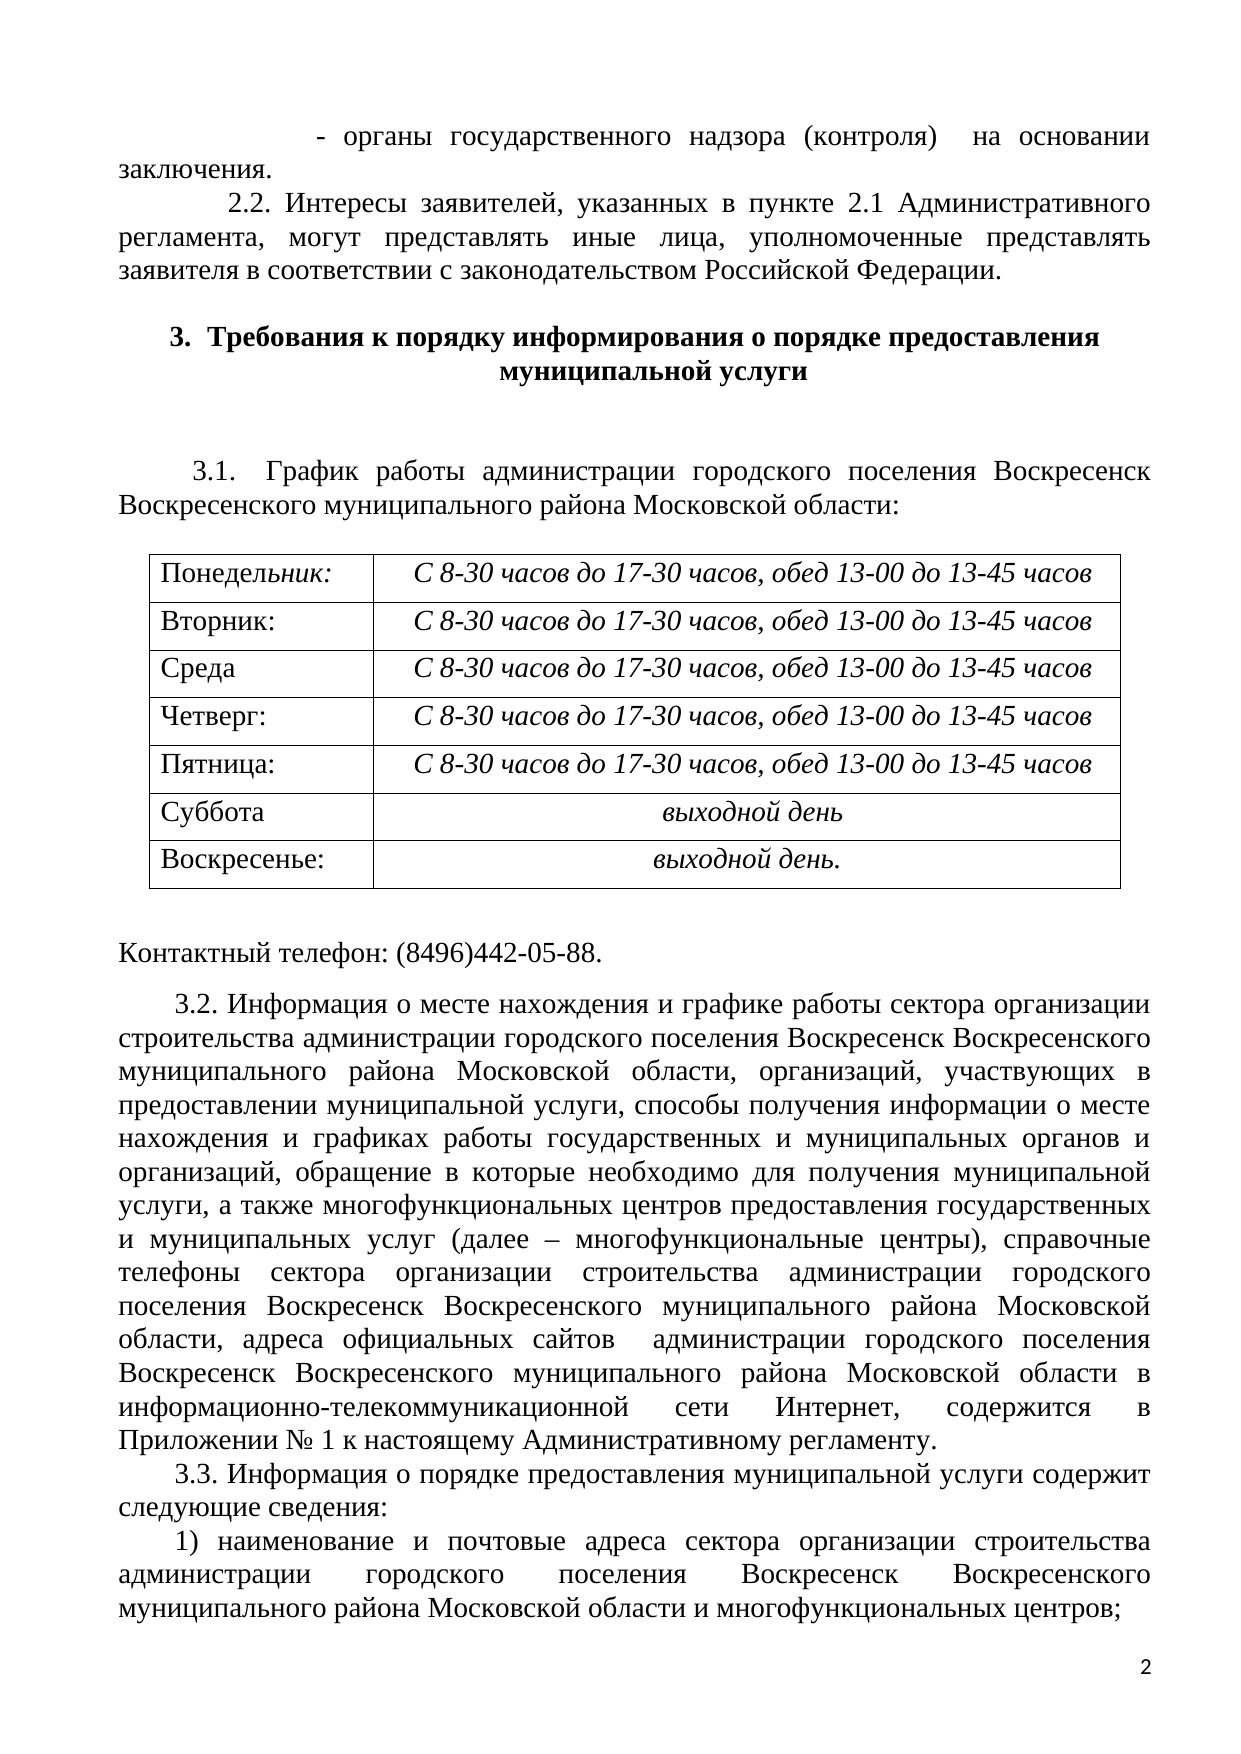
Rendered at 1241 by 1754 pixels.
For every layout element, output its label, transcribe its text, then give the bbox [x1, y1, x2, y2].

text 2.2. Интересы заявителей, указанных в пункте 2.1 Административного регламента, могут представлять иные лица, уполномоченные представлять заявителя в соответствии с законодательством Российской Федерации. [118, 185, 1152, 286]
table_cell выходной день [374, 794, 1120, 840]
table_cell выходной день. [374, 841, 1120, 888]
table_cell Пятница: [150, 746, 373, 793]
text 1) наименование и почтовые адреса сектора организации строительства администрации городского поселения Воскресенск Воскресенского муниципального района Московской области и многофункциональных центров; [118, 1523, 1152, 1623]
table_cell Суббота [150, 794, 373, 840]
table_cell С 8-30 часов до 17-30 часов, обед 13-00 до 13-45 часов [374, 651, 1120, 697]
table_header С 8-30 часов до 17-30 часов, обед 13-00 до 13-45 часов [374, 555, 1120, 602]
text 3.3. Информация о порядке предоставления муниципальной услуги содержит следующие сведения: [118, 1456, 1152, 1523]
text Контактный телефон: (8496)442-05-88. [118, 935, 1152, 969]
table_cell Четверг: [150, 698, 373, 745]
table_cell Среда [150, 651, 373, 697]
text - органы государственного надзора (контроля) на основании заключения. [118, 118, 1152, 185]
table_cell С 8-30 часов до 17-30 часов, обед 13-00 до 13-45 часов [374, 603, 1120, 649]
table_cell С 8-30 часов до 17-30 часов, обед 13-00 до 13-45 часов [374, 746, 1120, 793]
list График работы администрации городского поселения Воскресенск Воскресенского муниципального района Московской области: [118, 453, 1152, 521]
table_cell Вторник: [150, 603, 373, 649]
table_cell Воскресенье: [150, 841, 373, 888]
table_cell С 8-30 часов до 17-30 часов, обед 13-00 до 13-45 часов [374, 698, 1120, 745]
list Требования к порядку информирования о порядке предоставления муниципальной услуги [118, 319, 1152, 386]
text 3.2. Информация о месте нахождения и графике работы сектора организации строительства администрации городского поселения Воскресенск Воскресенского муниципального района Московской области, организаций, участвующих в предоставлении муниципальной услуги, способы получения информации о месте нахождения и графиках работы государственных и муниципальных органов и организаций, обращение в которые необходимо для получения муниципальной услуги, а также многофункциональных центров предоставления государственных и муниципальных услуг (далее – многофункциональные центры), справочные телефоны сектора организации строительства администрации городского поселения Воскресенск Воскресенского муниципального района Московской области, адреса официальных сайтов администрации городского поселения Воскресенск Воскресенского муниципального района Московской области в информационно-телекоммуникационной сети Интернет, содержится в Приложении № 1 к настоящему Административному регламенту. [118, 986, 1152, 1456]
table_header Понедельник: [150, 555, 373, 602]
